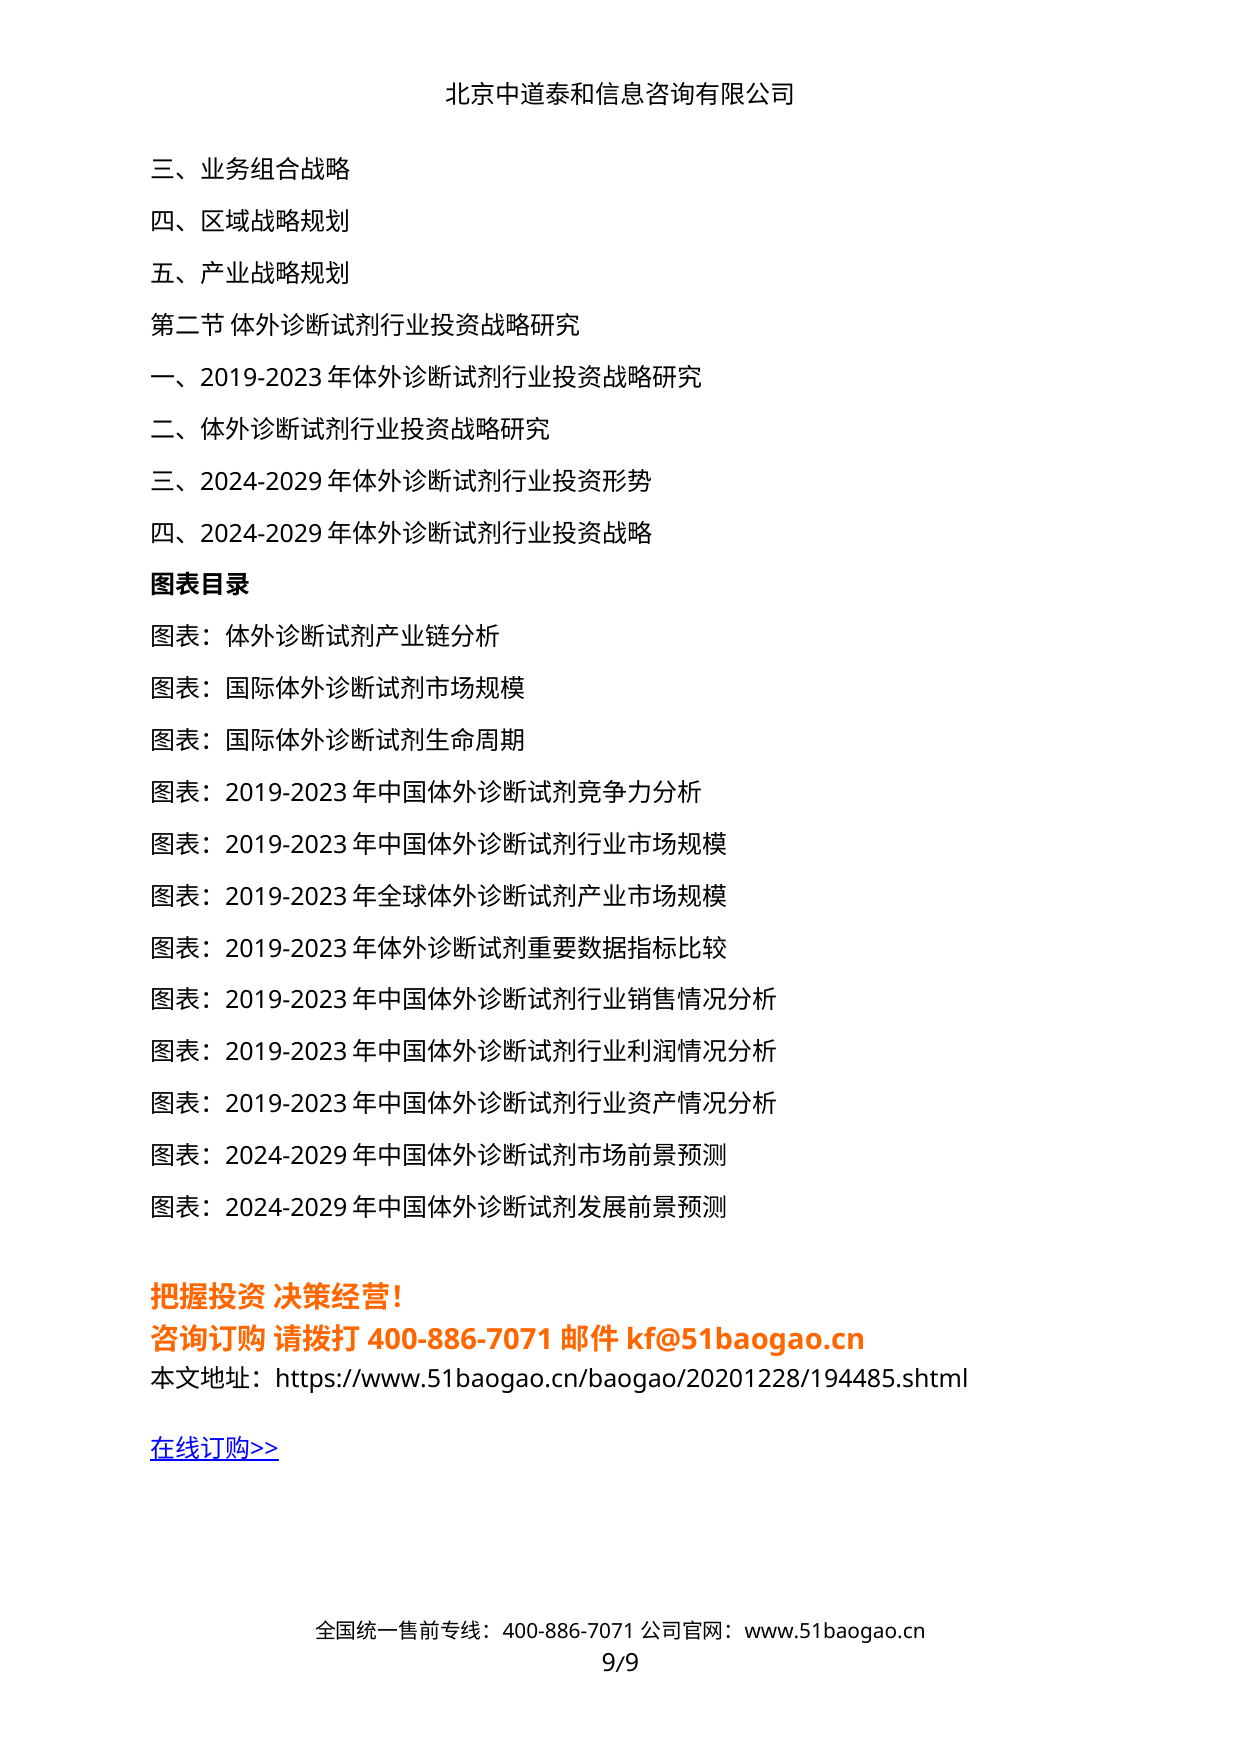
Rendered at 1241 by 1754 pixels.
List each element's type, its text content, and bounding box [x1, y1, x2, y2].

text 图表：2024-2029年中国体外诊断试剂发展前景预测 [150, 1187, 1090, 1224]
text 图表目录 [150, 565, 1090, 601]
text 三、2024-2029年体外诊断试剂行业投资形势 [150, 461, 1090, 497]
text 图表：2019-2023年中国体外诊断试剂行业利润情况分析 [150, 1032, 1090, 1068]
text 图表：国际体外诊断试剂市场规模 [150, 669, 1090, 705]
text 图表：2019-2023年中国体外诊断试剂行业资产情况分析 [150, 1084, 1090, 1120]
text 第二节 体外诊断试剂行业投资战略研究 [150, 306, 1090, 342]
text 三、业务组合战略 [150, 150, 1090, 186]
text 图表：2024-2029年中国体外诊断试剂市场前景预测 [150, 1136, 1090, 1172]
text 图表：2019-2023年体外诊断试剂重要数据指标比较 [150, 928, 1090, 964]
text 图表：2019-2023年全球体外诊断试剂产业市场规模 [150, 876, 1090, 912]
text 把握投资 决策经营！咨询订购 请拨打 400-886-7071 邮件 kf@51baogao.cn本文地址：https://www.51baogao.cn/baogao/20201228/194485.shtml [150, 1239, 1090, 1394]
text 图表：国际体外诊断试剂生命周期 [150, 721, 1090, 757]
text 二、体外诊断试剂行业投资战略研究 [150, 409, 1090, 446]
text 图表：2019-2023年中国体外诊断试剂行业市场规模 [150, 824, 1090, 861]
text 图表：体外诊断试剂产业链分析 [150, 617, 1090, 653]
text 四、2024-2029年体外诊断试剂行业投资战略 [150, 513, 1090, 549]
text 四、区域战略规划 [150, 202, 1090, 238]
text 五、产业战略规划 [150, 254, 1090, 290]
text 图表：2019-2023年中国体外诊断试剂行业销售情况分析 [150, 980, 1090, 1016]
text 一、2019-2023年体外诊断试剂行业投资战略研究 [150, 357, 1090, 394]
text 图表：2019-2023年中国体外诊断试剂竞争力分析 [150, 772, 1090, 809]
text 在线订购>> [150, 1394, 1090, 1465]
